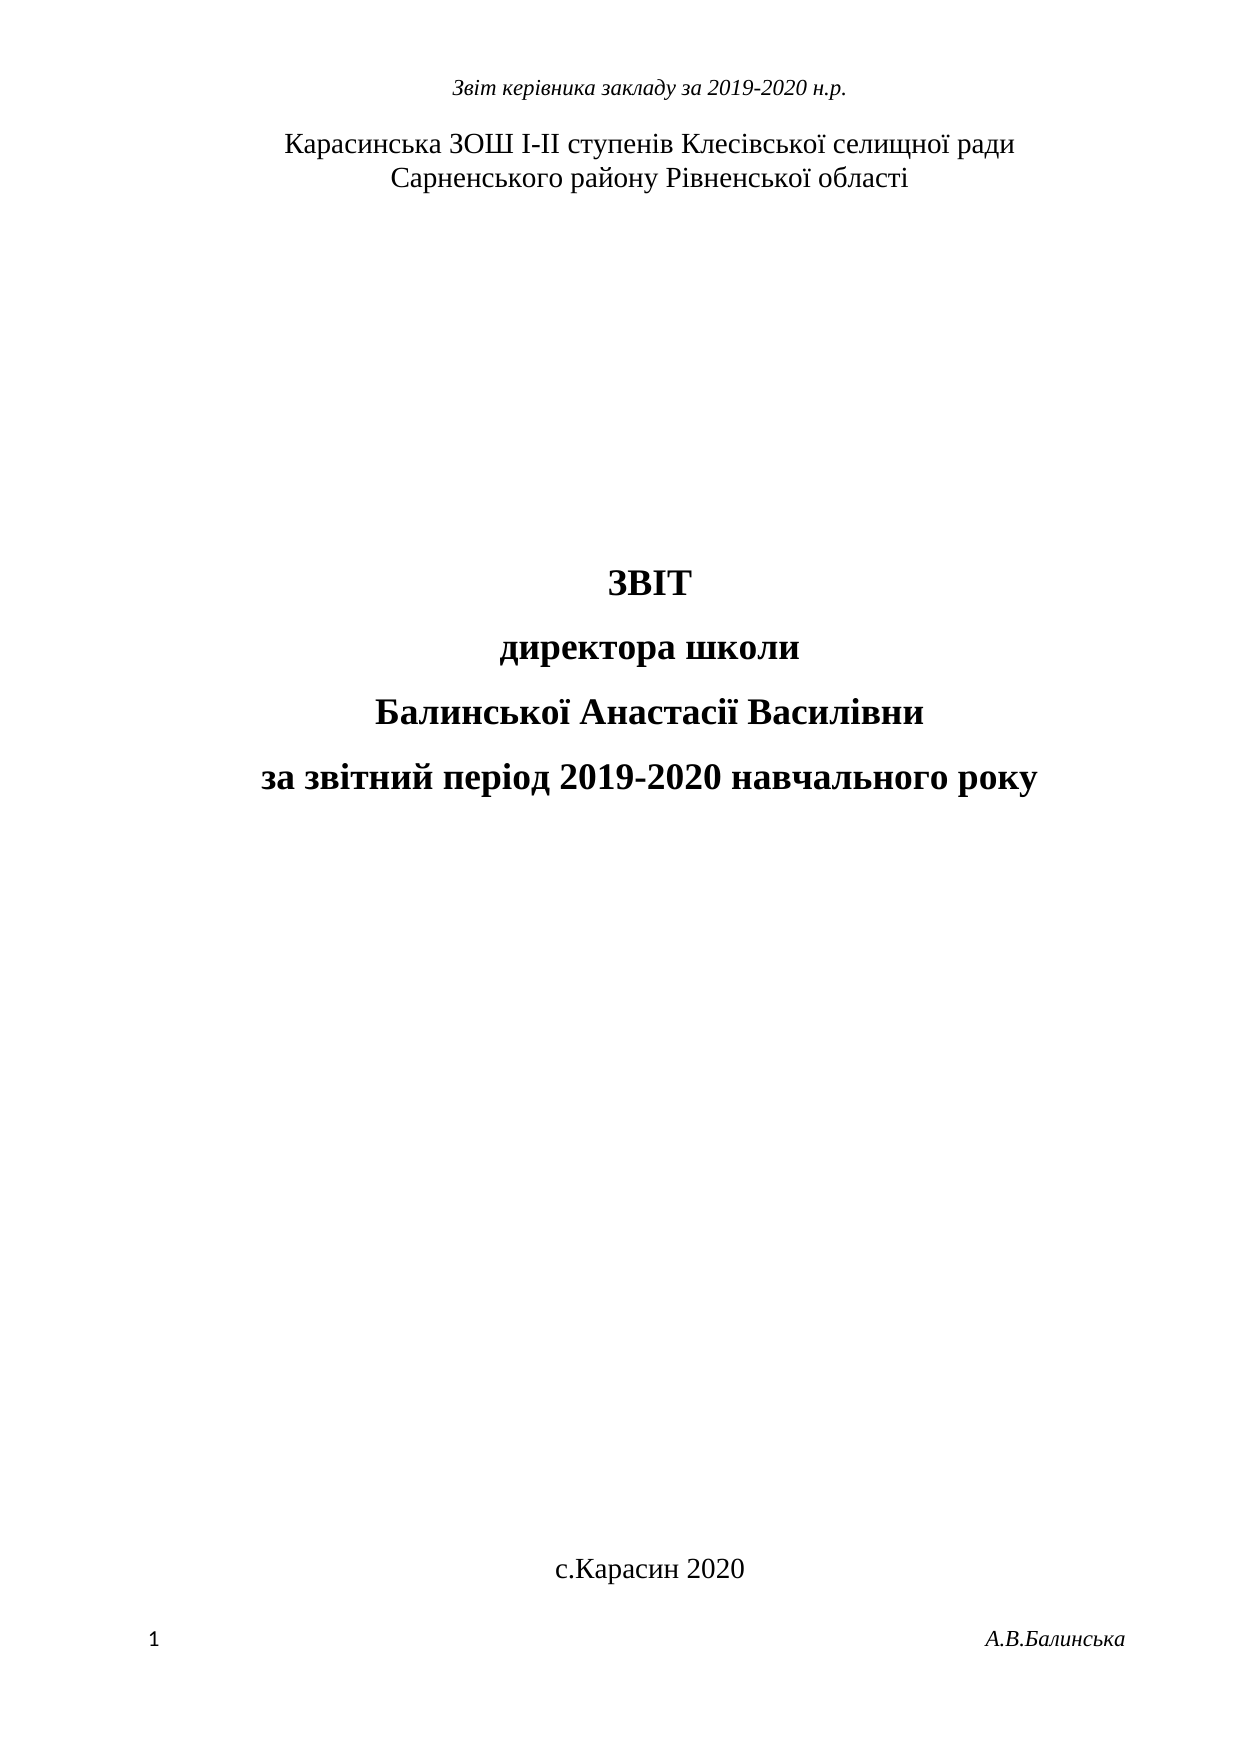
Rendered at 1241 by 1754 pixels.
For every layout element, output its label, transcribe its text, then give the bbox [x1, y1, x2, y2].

text Сарненського району Рівненської області [148, 160, 1152, 193]
text с.Карасин 2020 [148, 1551, 1152, 1584]
text за звітний період 2019-2020 навчального року [148, 754, 1152, 797]
text директора школи [148, 625, 1152, 668]
text ЗВІТ [148, 560, 1152, 603]
text Карасинська ЗОШ І-ІІ ступенів Клесівської селищної ради [148, 126, 1152, 160]
text Балинської Анастасії Василівни [148, 689, 1152, 733]
